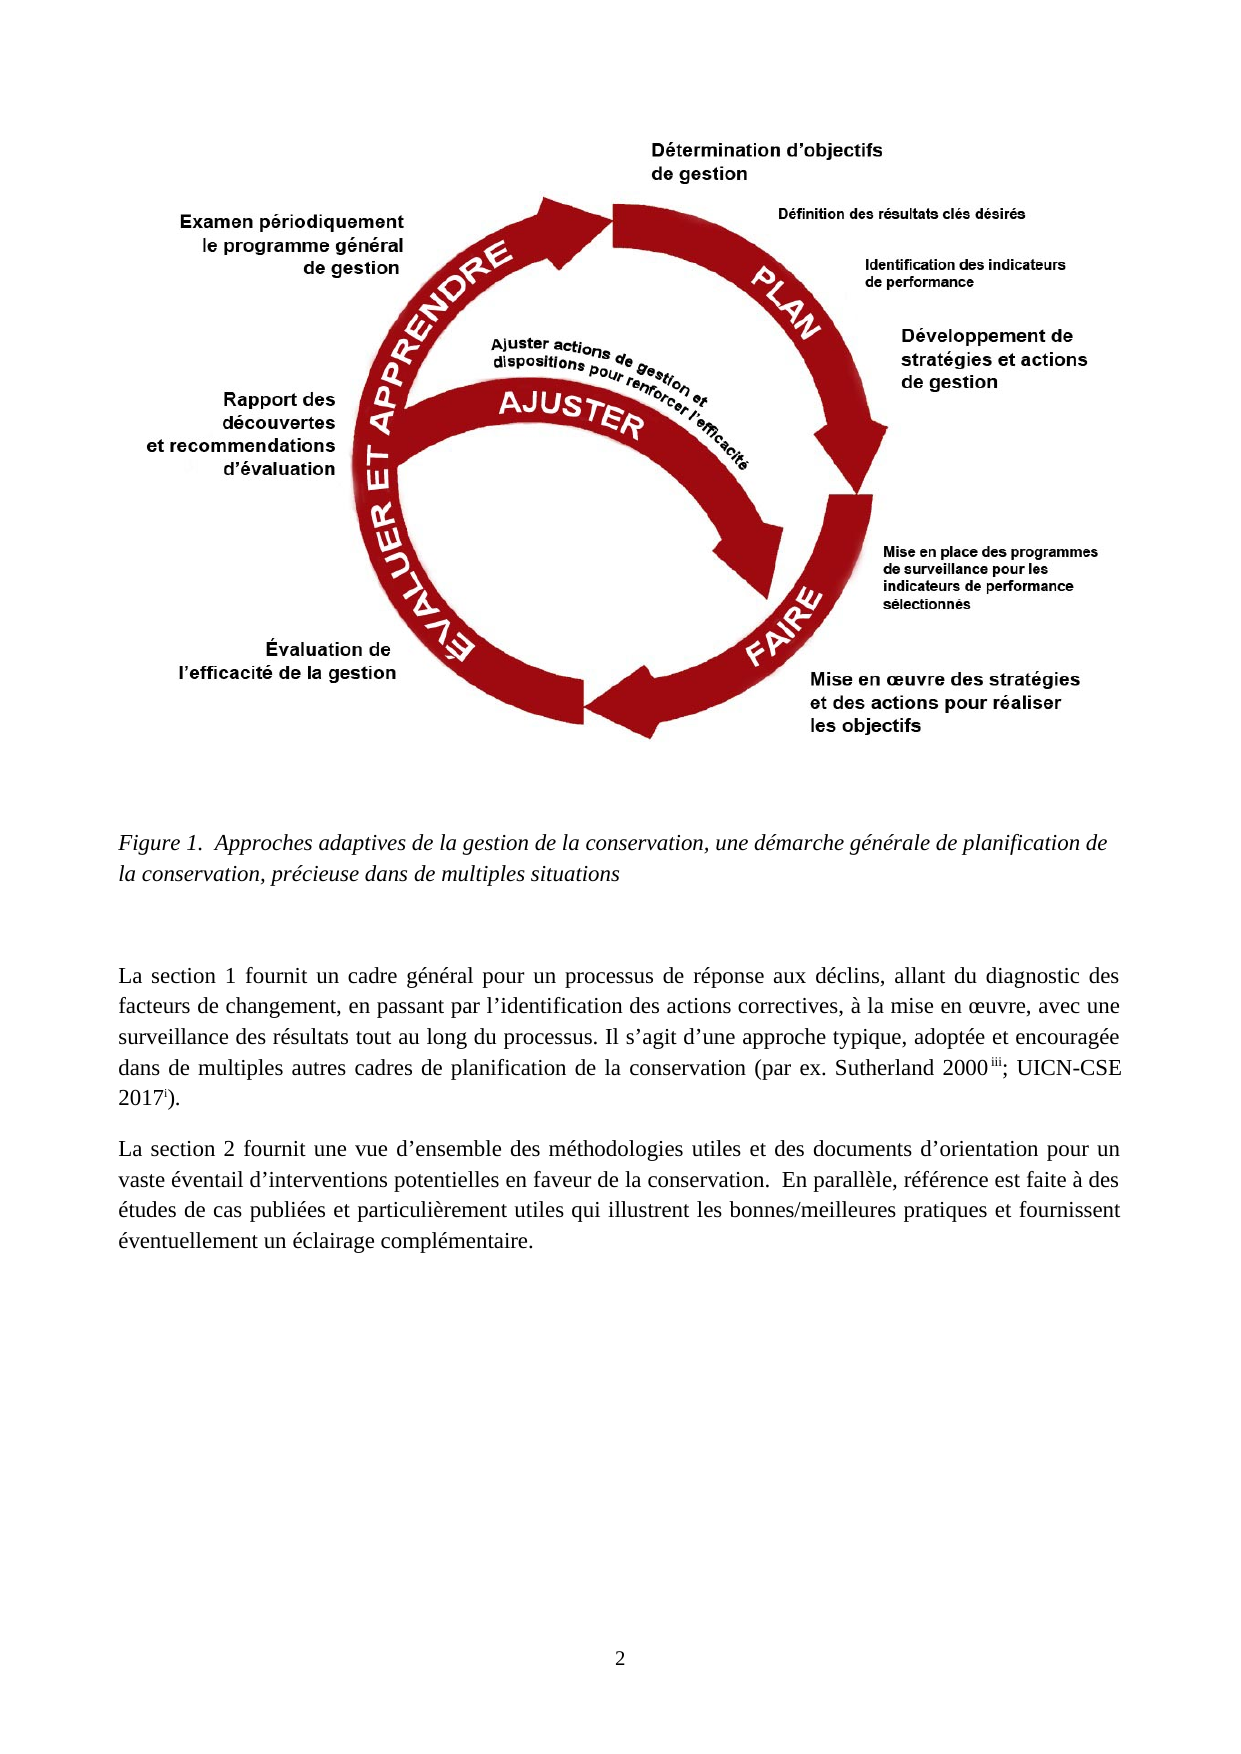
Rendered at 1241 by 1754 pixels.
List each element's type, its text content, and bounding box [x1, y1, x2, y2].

text La section 1 fournit un cadre général pour un processus de réponse aux déclins, allant du diagnostic des facteurs de changement, en passant par l’identification des actions correctives, à la mise en œuvre, avec une surveillance des résultats tout au long du processus. Il s’agit d’une approche typique, adoptée et encouragée dans de multiples autres cadres de planification de la conservation (par ex. Sutherland 2000; UICN-CSE 2017i). [118, 962, 1122, 1111]
text Figure 1. Approches adaptives de la gestion de la conservation, une démarche générale de planification de la conservation, précieuse dans de multiples situations [118, 829, 1122, 886]
picture [118, 118, 1123, 753]
text La section 2 fournit une vue d’ensemble des méthodologies utiles et des documents d’orientation pour un vaste éventail d’interventions potentielles en faveur de la conservation. En parallèle, référence est faite à des études de cas publiées et particulièrement utiles qui illustrent les bonnes/meilleures pratiques et fournissent éventuellement un éclairage complémentaire. [118, 1136, 1122, 1253]
